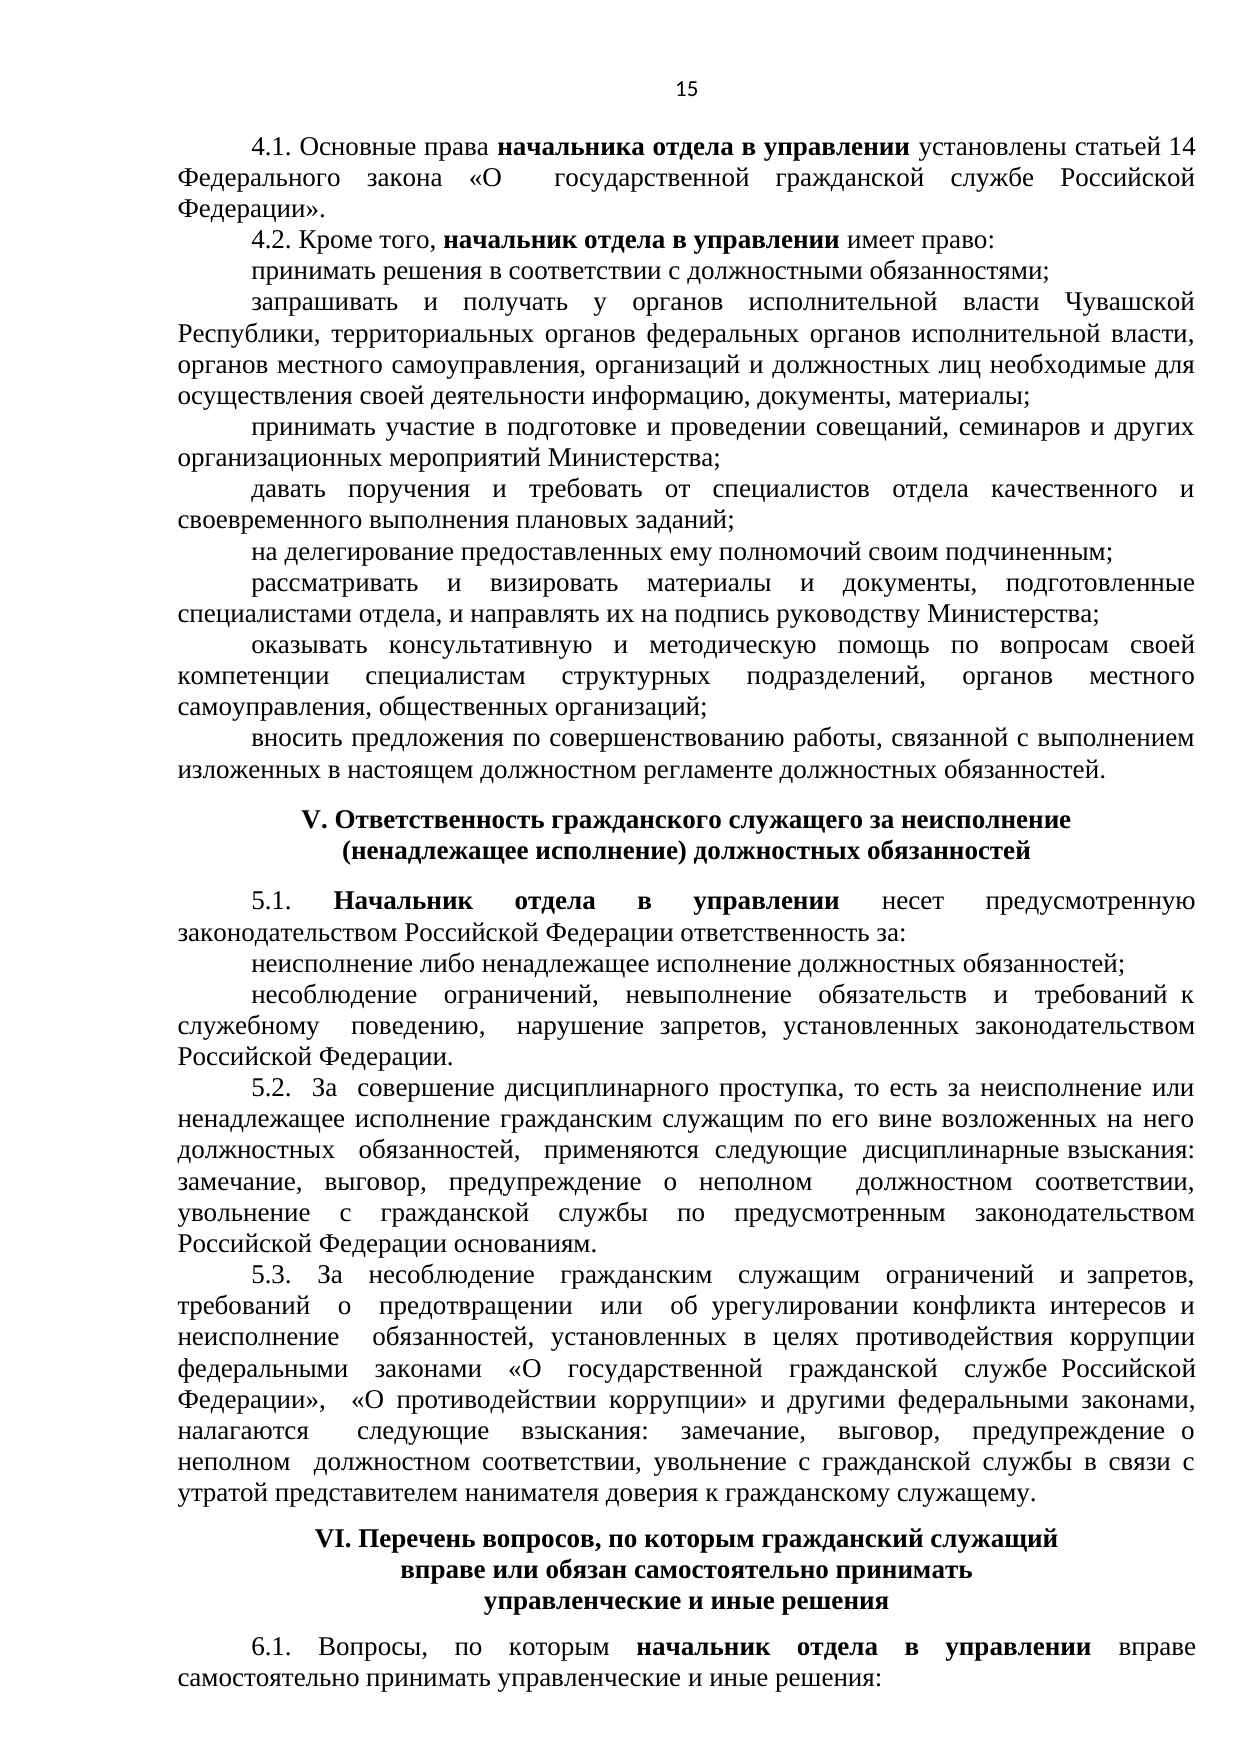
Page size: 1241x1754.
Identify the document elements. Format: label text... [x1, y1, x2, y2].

text принимать участие в подготовке и проведении совещаний, семинаров и других организационных мероприятий Министерства; [177, 410, 1196, 472]
text 4.2. Кроме того, начальник отдела в управлении имеет право: [177, 223, 1196, 254]
text неисполнение либо ненадлежащее исполнение должностных обязанностей; [177, 947, 1196, 978]
text V. Ответственность гражданского служащего за неисполнение [177, 803, 1196, 834]
text управленческие и иные решения [177, 1584, 1196, 1615]
text на делегирование предоставленных ему полномочий своим подчиненным; [177, 535, 1196, 566]
text VI. Перечень вопросов, по которым гражданский служащий [177, 1522, 1196, 1553]
text 6.1. Вопросы, по которым начальник отдела в управлении вправе самостоятельно принимать управленческие и иные решения: [177, 1629, 1196, 1692]
text несоблюдение ограничений, невыполнение обязательств и требований к служебному поведению, нарушение запретов, установленных законодательством Российской Федерации. [177, 978, 1196, 1071]
text вправе или обязан самостоятельно принимать [177, 1553, 1196, 1584]
text 5.3. За несоблюдение гражданским служащим ограничений и запретов, требований о предотвращении или об урегулировании конфликта интересов и неисполнение обязанностей, установленных в целях противодействия коррупции федеральными законами «О государственной гражданской службе Российской Федерации», «О противодействии коррупции» и другими федеральными законами, налагаются следующие взыскания: замечание, выговор, предупреждение о неполном должностном соответствии, увольнение с гражданской службы в связи с утратой представителем нанимателя доверия к гражданскому служащему. [177, 1258, 1196, 1507]
text рассматривать и визировать материалы и документы, подготовленные специалистами отдела, и направлять их на подпись руководству Министерства; [177, 566, 1196, 628]
text 5.1. Начальник отдела в управлении несет предусмотренную законодательством Российской Федерации ответственность за: [177, 884, 1196, 947]
text принимать решения в соответствии с должностными обязанностями; [177, 254, 1196, 286]
text давать поручения и требовать от специалистов отдела качественного и своевременного выполнения плановых заданий; [177, 472, 1196, 535]
text вносить предложения по совершенствованию работы, связанной с выполнением изложенных в настоящем должностном регламенте должностных обязанностей. [177, 722, 1196, 784]
text 5.2. За совершение дисциплинарного проступка, то есть за неисполнение или ненадлежащее исполнение гражданским служащим по его вине возложенных на него должностных обязанностей, применяются следующие дисциплинарные взыскания: замечание, выговор, предупреждение о неполном должностном соответствии, увольнение с гражданской службы по предусмотренным законодательством Российской Федерации основаниям. [177, 1071, 1196, 1258]
text запрашивать и получать у органов исполнительной власти Чувашской Республики, территориальных органов федеральных органов исполнительной власти, органов местного самоуправления, организаций и должностных лиц необходимые для осуществления своей деятельности информацию, документы, материалы; [177, 286, 1196, 410]
text 4.1. Основные права начальника отдела в управлении установлены статьей 14 Федерального закона «О государственной гражданской службе Российской Федерации». [177, 130, 1196, 223]
text (ненадлежащее исполнение) должностных обязанностей [177, 834, 1196, 865]
text оказывать консультативную и методическую помощь по вопросам своей компетенции специалистам структурных подразделений, органов местного самоуправления, общественных организаций; [177, 628, 1196, 722]
